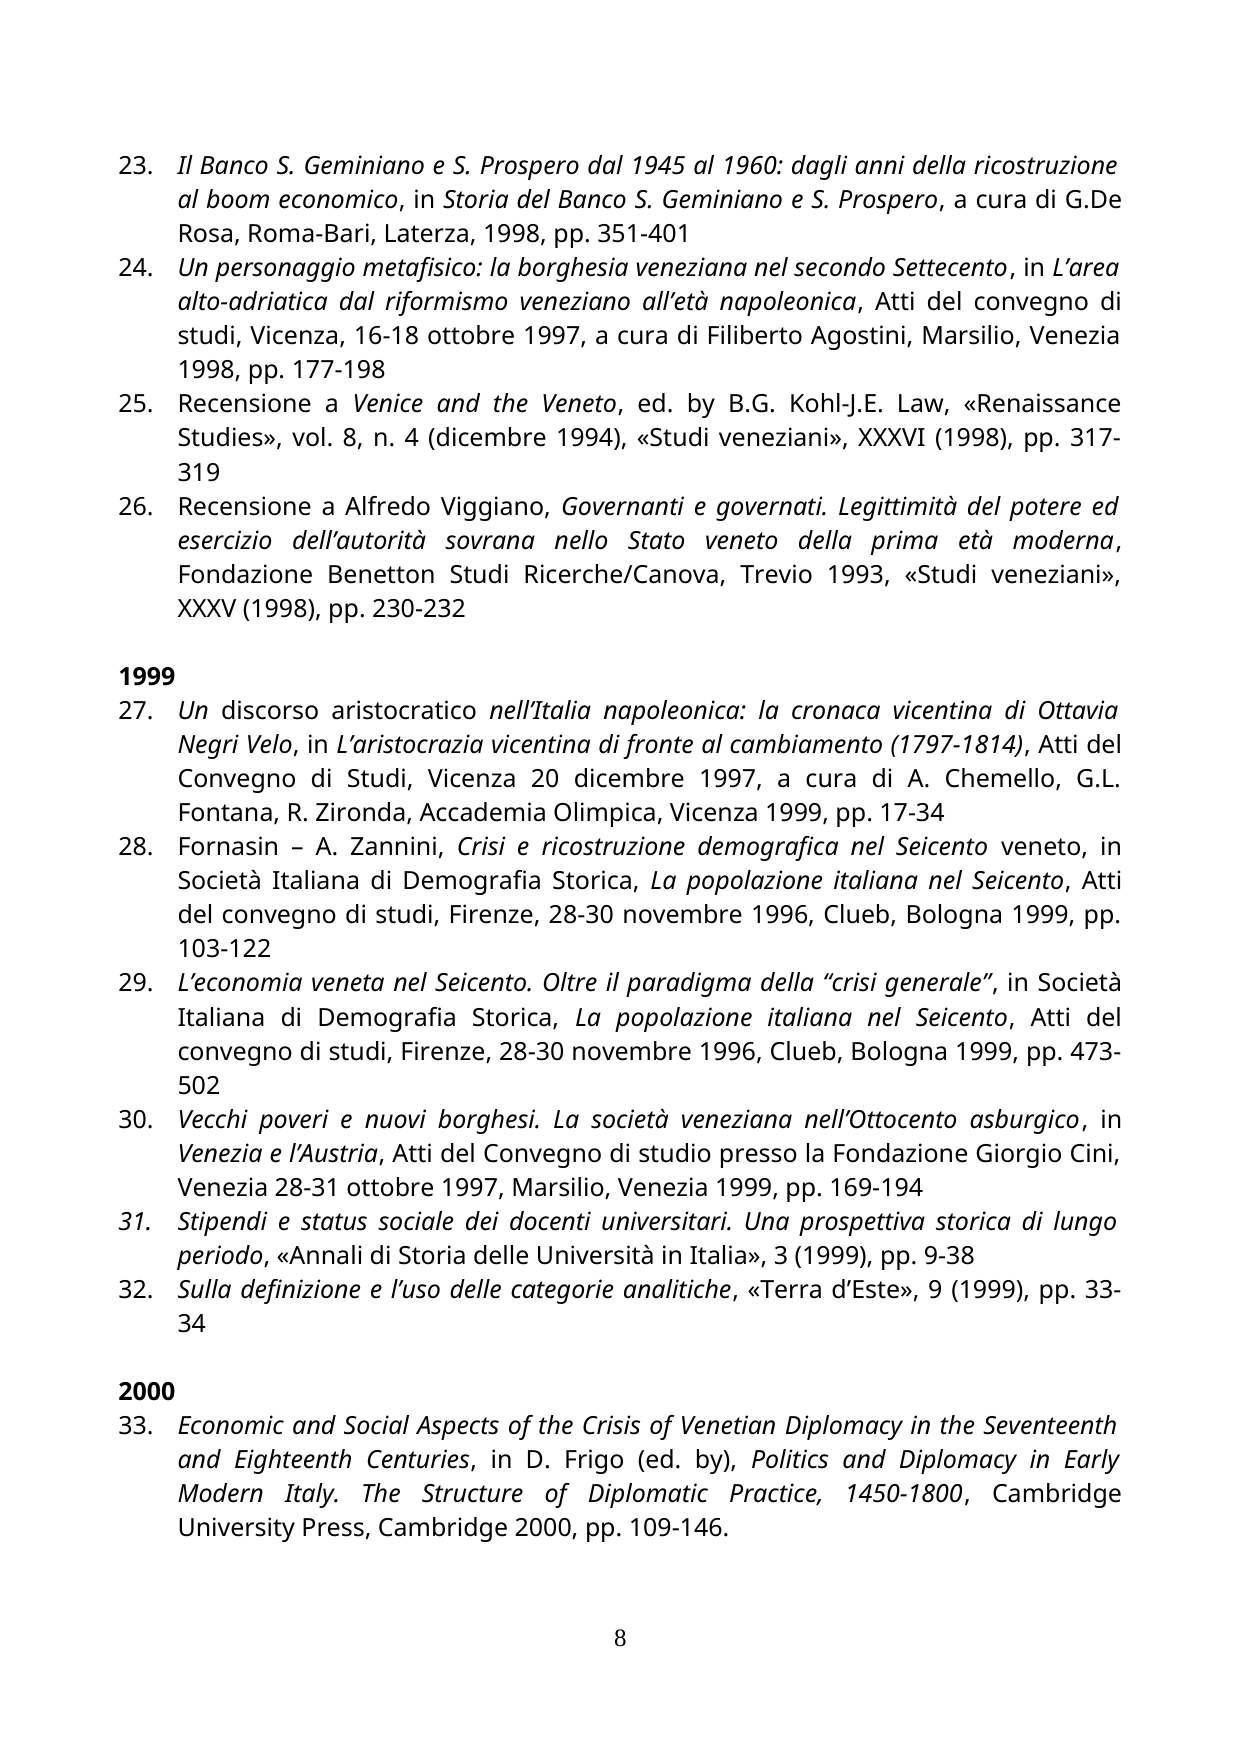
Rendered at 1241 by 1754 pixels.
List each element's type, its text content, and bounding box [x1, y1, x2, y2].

list Il Banco S. Geminiano e S. Prospero dal 1945 al 1960: dagli anni della ricostruzione al boom economico, in Storia del Banco S. Geminiano e S. Prospero, a cura di G.De Rosa, Roma-Bari, Laterza, 1998, pp. 351-401 [118, 148, 1122, 250]
list Sulla definizione e l’uso delle categorie analitiche, «Terra d’Este», 9 (1999), pp. 33-34 [118, 1272, 1122, 1340]
list Recensione a Venice and the Veneto, ed. by B.G. Kohl-J.E. Law, «Renaissance Studies», vol. 8, n. 4 (dicembre 1994), «Studi veneziani», XXXVI (1998), pp. 317-319 [118, 386, 1122, 488]
list Recensione a Alfredo Viggiano, Governanti e governati. Legittimità del potere ed esercizio dell’autorità sovrana nello Stato veneto della prima età moderna, Fondazione Benetton Studi Ricerche/Canova, Trevio 1993, «Studi veneziani», XXXV (1998), pp. 230-232 [118, 488, 1122, 624]
list Un personaggio metafisico: la borghesia veneziana nel secondo Settecento, in L’area alto-adriatica dal riformismo veneziano all’età napoleonica, Atti del convegno di studi, Vicenza, 16-18 ottobre 1997, a cura di Filiberto Agostini, Marsilio, Venezia 1998, pp. 177-198 [118, 250, 1122, 386]
list Fornasin – A. Zannini, Crisi e ricostruzione demografica nel Seicento veneto, in Società Italiana di Demografia Storica, La popolazione italiana nel Seicento, Atti del convegno di studi, Firenze, 28-30 novembre 1996, Clueb, Bologna 1999, pp. 103-122 [118, 829, 1122, 965]
list Stipendi e status sociale dei docenti universitari. Una prospettiva storica di lungo periodo, «Annali di Storia delle Università in Italia», 3 (1999), pp. 9-38 [118, 1203, 1122, 1272]
list Economic and Social Aspects of the Crisis of Venetian Diplomacy in the Seventeenth and Eighteenth Centuries, in D. Frigo (ed. by), Politics and Diplomacy in Early Modern Italy. The Structure of Diplomatic Practice, 1450-1800, Cambridge University Press, Cambridge 2000, pp. 109-146. [118, 1408, 1122, 1544]
text 2000 [118, 1374, 1122, 1408]
list L’economia veneta nel Seicento. Oltre il paradigma della “crisi generale”, in Società Italiana di Demografia Storica, La popolazione italiana nel Seicento, Atti del convegno di studi, Firenze, 28-30 novembre 1996, Clueb, Bologna 1999, pp. 473-502 [118, 965, 1122, 1101]
list Vecchi poveri e nuovi borghesi. La società veneziana nell’Ottocento asburgico, in Venezia e l’Austria, Atti del Convegno di studio presso la Fondazione Giorgio Cini, Venezia 28-31 ottobre 1997, Marsilio, Venezia 1999, pp. 169-194 [118, 1101, 1122, 1203]
text 1999 [118, 658, 1122, 693]
list Un discorso aristocratico nell’Italia napoleonica: la cronaca vicentina di Ottavia Negri Velo, in L’aristocrazia vicentina di fronte al cambiamento (1797-1814), Atti del Convegno di Studi, Vicenza 20 dicembre 1997, a cura di A. Chemello, G.L. Fontana, R. Zironda, Accademia Olimpica, Vicenza 1999, pp. 17-34 [118, 693, 1122, 829]
